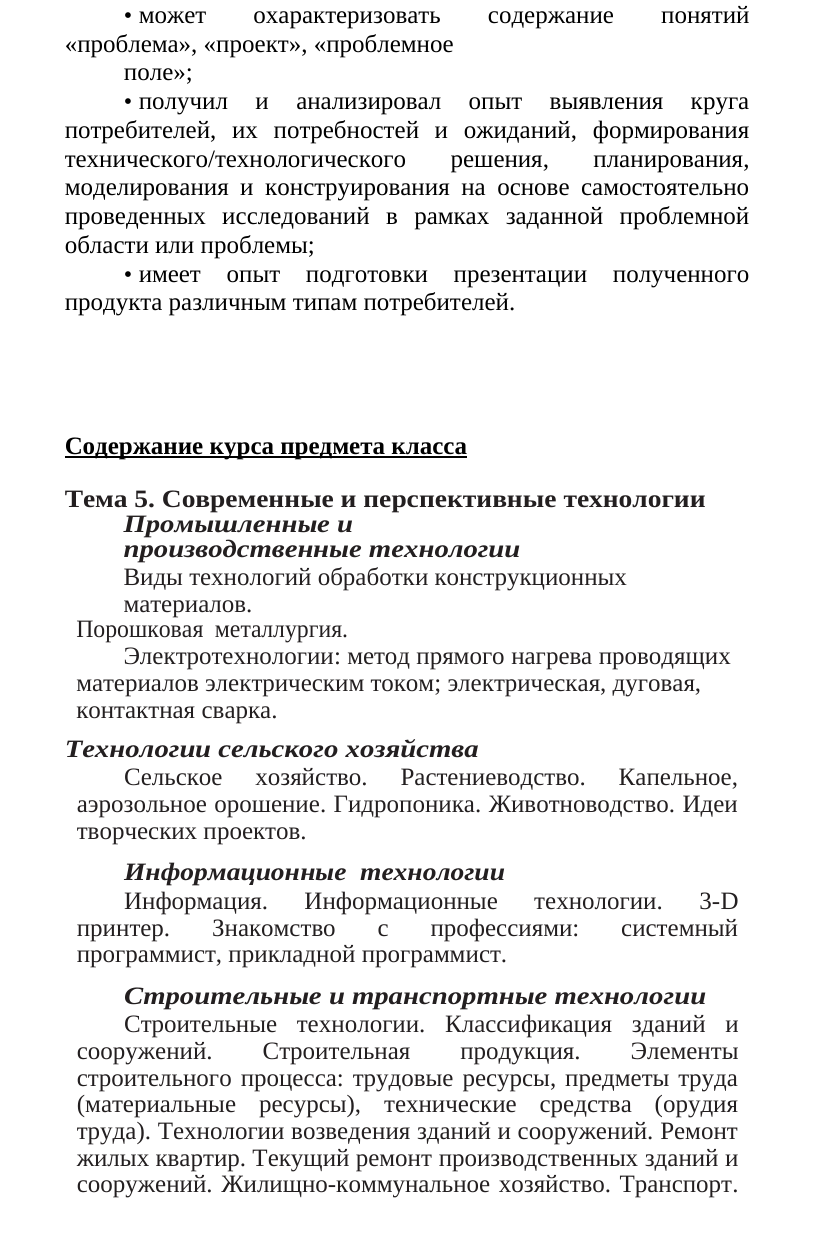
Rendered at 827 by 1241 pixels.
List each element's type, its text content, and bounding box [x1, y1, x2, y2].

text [77, 1012, 738, 1198]
subtitle Тема 5. Современные и перспективные технологии [64, 484, 750, 513]
subtitle Технологии сельского хозяйства [64, 734, 750, 763]
text Сельское хозяйство. Растениеводство. Капельное, аэрозольное орошение. Гидропоника. Животноводство. Идеи творческих проектов. [77, 764, 738, 844]
list получил и анализировал опыт выявления круга потребителей, их потребностей и ожиданий, формирования технического/технологического решения, планирования, моделирования и конструирования на основе самостоятельно проведенных исследований в рамках заданной проблемной области или проблемы; [64, 86, 750, 259]
text Электротехнологии: метод прямого нагрева проводящих материалов электрическим током; электрическая, дуговая, контактная сварка. [76, 643, 738, 724]
text Виды технологий обработки конструкционных материалов. [123, 565, 750, 617]
text поле»; [64, 57, 750, 86]
text Информация. Информационные технологии. 3-D принтер. Знакомство с профессиями: системный программист, прикладной программист. [77, 888, 738, 968]
subtitle Промышленные и производственные технологии [123, 513, 543, 562]
list может охарактеризовать содержание понятий «проблема», «проект», «проблемное [64, 0, 750, 57]
subtitle Строительные и транспортные технологии [124, 981, 750, 1009]
subtitle Информационные технологии [124, 857, 750, 886]
list имеет опыт подготовки презентации полученного продукта различным типам потребителей. [64, 259, 750, 316]
text Порошковая металлургия. [76, 617, 750, 643]
text Содержание курса предмета класса [64, 431, 750, 460]
